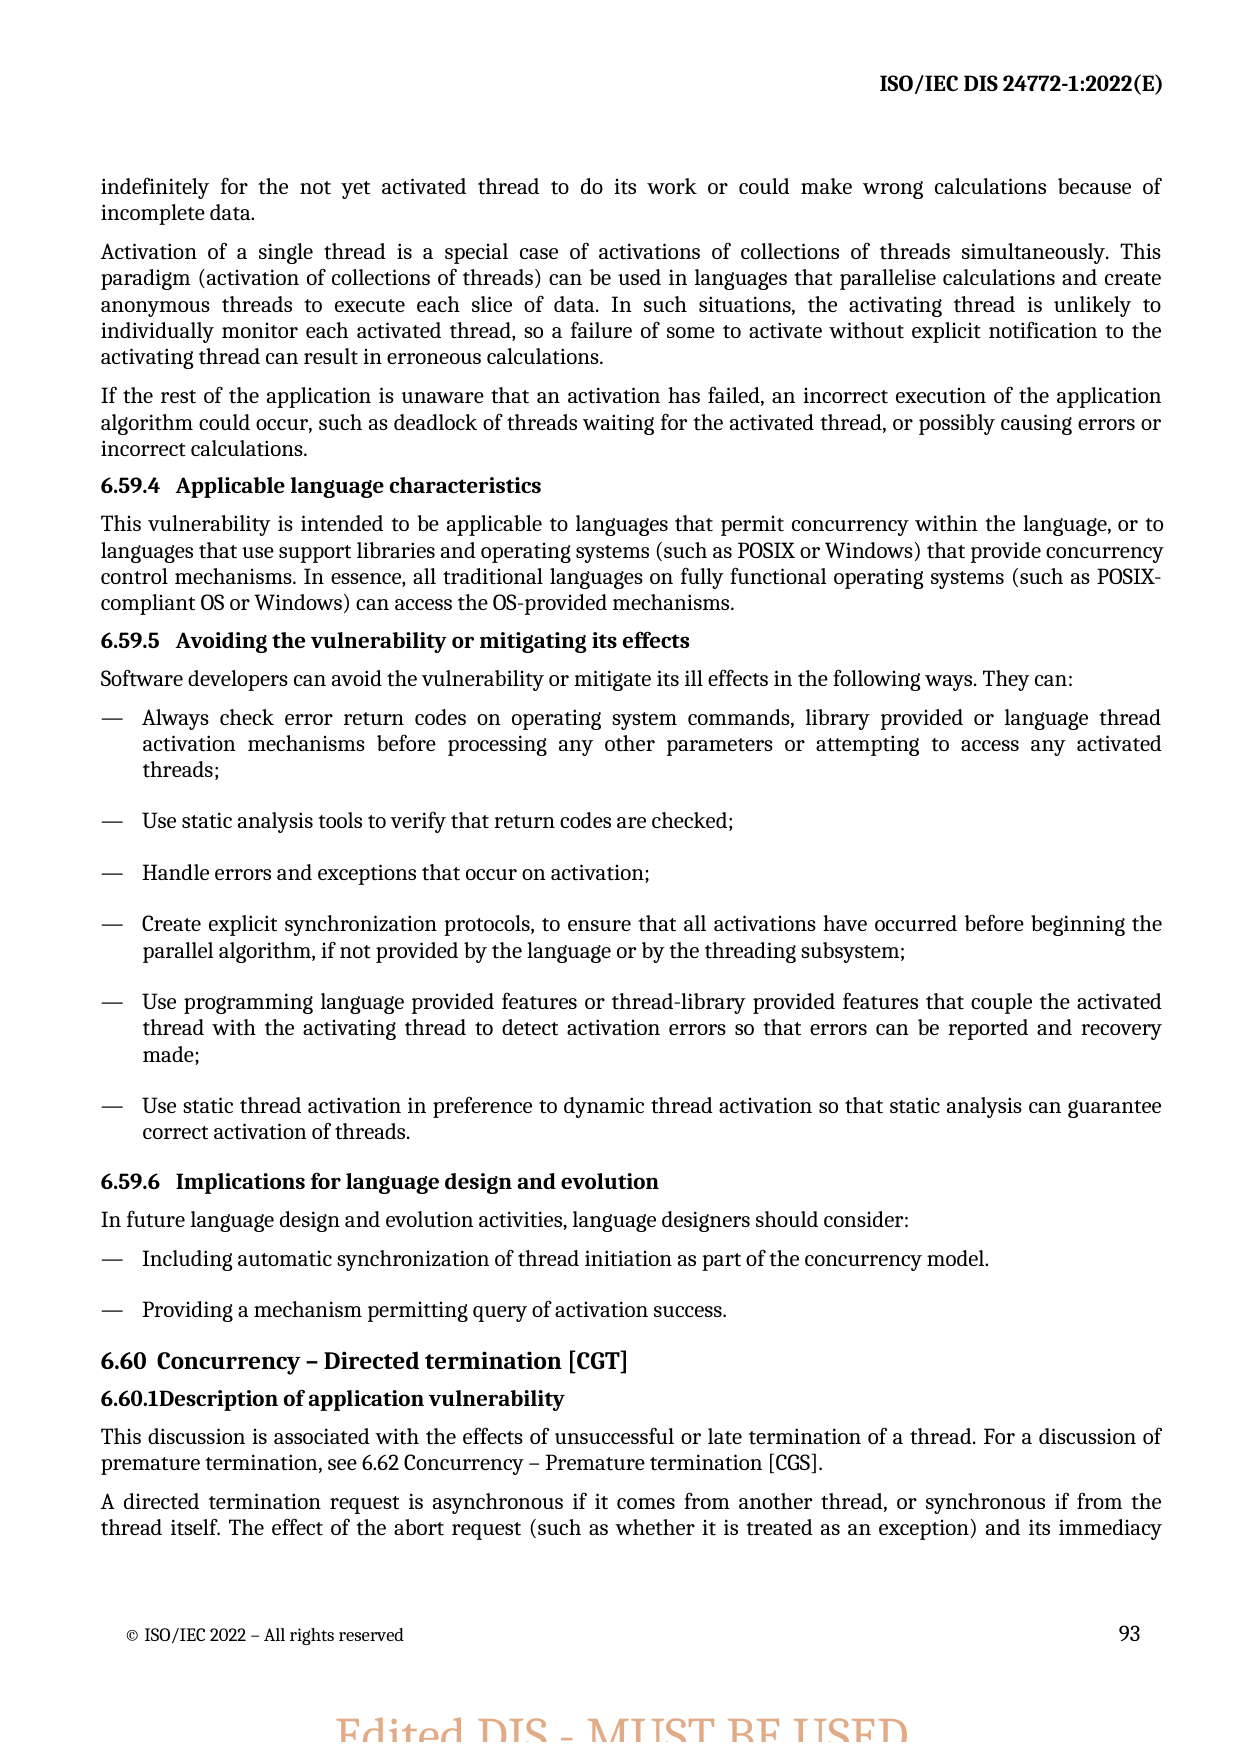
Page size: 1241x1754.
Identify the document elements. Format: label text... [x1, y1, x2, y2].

text This vulnerability is intended to be applicable to languages that permit concurrency within the language, or to languages that use support libraries and operating systems (such as POSIX or Windows) that provide concurrency control mechanisms. In essence, all traditional languages on fully functional operating systems (such as POSIX-compliant OS or Windows) can access the OS-provided mechanisms. [101, 511, 1164, 616]
subtitle Concurrency – Directed termination [CGT] [101, 1348, 1164, 1374]
list — Use static analysis tools to verify that return codes are checked; [101, 808, 1164, 835]
list — Including automatic synchronization of thread initiation as part of the concurrency model. [101, 1246, 1164, 1272]
text In future language design and evolution activities, language designers should consider: [101, 1207, 1164, 1233]
text Software developers can avoid the vulnerability or mitigate its ill effects in the following ways. They can: [101, 665, 1164, 692]
subtitle Description of application vulnerability [101, 1387, 1164, 1411]
text Activation of a single thread is a special case of activations of collections of threads simultaneously. This paradigm (activation of collections of threads) can be used in languages that parallelise calculations and create anonymous threads to execute each slice of data. In such situations, the activating thread is unlikely to individually monitor each activated thread, so a failure of some to activate without explicit notification to the activating thread can result in erroneous calculations. [101, 239, 1164, 371]
list — Use static thread activation in preference to dynamic thread activation so that static analysis can guarantee correct activation of threads. [101, 1093, 1164, 1146]
list — Create explicit synchronization protocols, to ensure that all activations have occurred before beginning the parallel algorithm, if not provided by the language or by the threading subsystem; [101, 911, 1164, 964]
list — Use programming language provided features or thread-library provided features that couple the activated thread with the activating thread to detect activation errors so that errors can be reported and recovery made; [101, 989, 1164, 1068]
list — Always check error return codes on operating system commands, library provided or language thread activation mechanisms before processing any other parameters or attempting to access any activated threads; [101, 704, 1164, 783]
text If the rest of the application is unaware that an activation has failed, an incorrect execution of the application algorithm could occur, such as deadlock of threads waiting for the activated thread, or possibly causing errors or incorrect calculations. [101, 383, 1164, 462]
subtitle Applicable language characteristics [101, 474, 1164, 498]
list — Providing a mechanism permitting query of activation success. [101, 1297, 1164, 1323]
list — Handle errors and exceptions that occur on activation; [101, 860, 1164, 886]
subtitle Avoiding the vulnerability or mitigating its effects [101, 629, 1164, 653]
subtitle Implications for language design and evolution [101, 1171, 1164, 1194]
text This discussion is associated with the effects of unsuccessful or late termination of a thread. For a discussion of premature termination, see 6.62 Concurrency – Premature termination [CGS]. [101, 1423, 1164, 1476]
